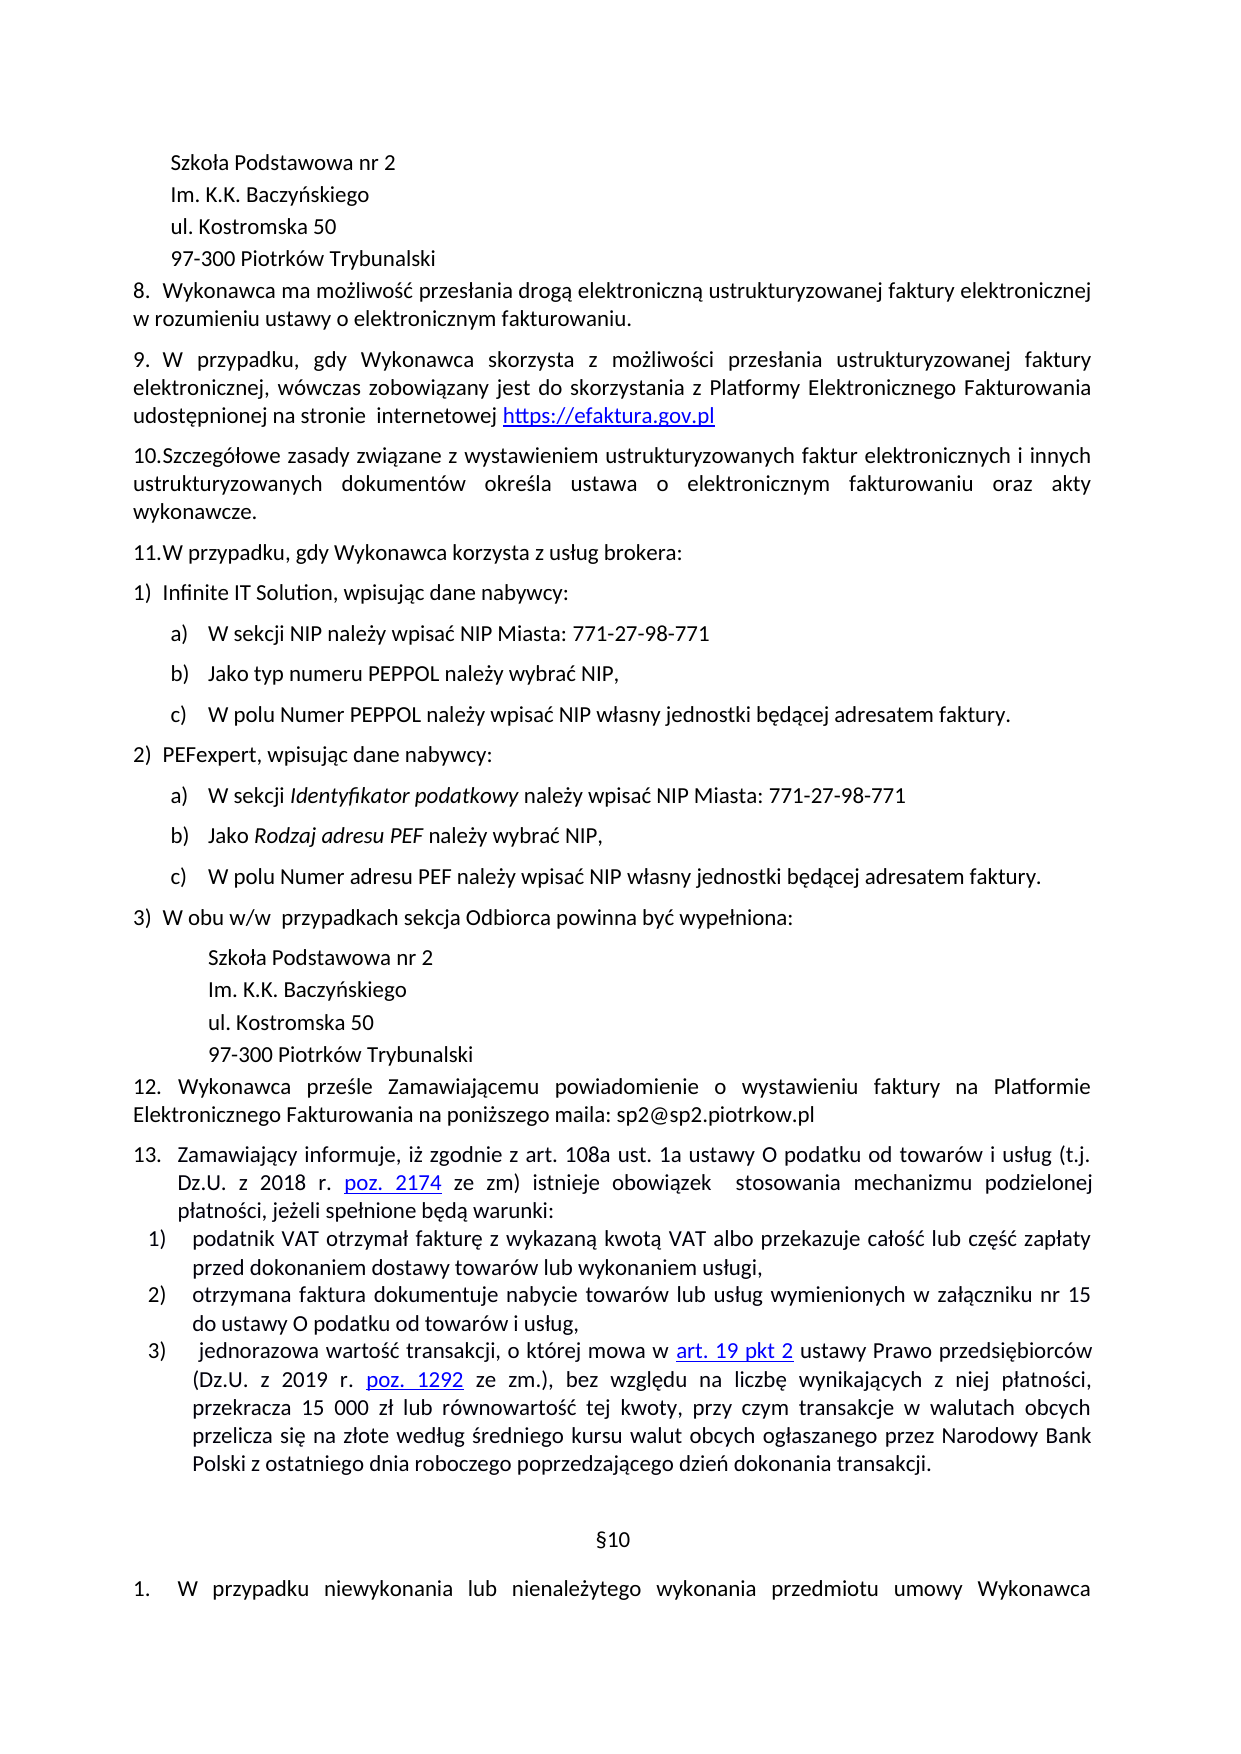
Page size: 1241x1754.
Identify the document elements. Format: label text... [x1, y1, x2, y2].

text §10 [133, 1526, 1093, 1554]
list Infinite IT Solution, wpisując dane nabywcy: [133, 578, 1093, 607]
list PEFexpert, wpisując dane nabywcy: [133, 741, 1093, 769]
list jednorazowa wartość transakcji, o której mowa w art. 19 pkt 2 ustawy Prawo przedsiębiorców (Dz.U. z 2019 r. poz. 1292 ze zm.), bez względu na liczbę wynikających z niej płatności, przekracza 15 000 zł lub równowartość tej kwoty, przy czym transakcje w walutach obcych przelicza się na złote według średniego kursu walut obcych ogłaszanego przez Narodowy Bank Polski z ostatniego dnia roboczego poprzedzającego dzień dokonania transakcji. [148, 1337, 1093, 1477]
list W przypadku, gdy Wykonawca skorzysta z możliwości przesłania ustrukturyzowanej faktury elektronicznej, wówczas zobowiązany jest do skorzystania z Platformy Elektronicznego Fakturowania udostępnionej na stronie internetowej https://efaktura.gov.pl [133, 345, 1093, 429]
list Im. K.K. Baczyńskiego [170, 180, 1093, 208]
list 97-300 Piotrków Trybunalski [170, 244, 1093, 272]
list W obu w/w przypadkach sekcja Odbiorca powinna być wypełniona: [133, 903, 1093, 931]
list ul. Kostromska 50 [170, 212, 1093, 240]
list W polu Numer adresu PEF należy wpisać NIP własny jednostki będącej adresatem faktury. [170, 862, 1093, 890]
list Jako typ numeru PEPPOL należy wybrać NIP, [170, 659, 1093, 688]
list Szczegółowe zasady związane z wystawieniem ustrukturyzowanych faktur elektronicznych i innych ustrukturyzowanych dokumentów określa ustawa o elektronicznym fakturowaniu oraz akty wykonawcze. [133, 441, 1093, 526]
list Jako Rodzaj adresu PEF należy wybrać NIP, [170, 822, 1093, 850]
list W polu Numer PEPPOL należy wpisać NIP własny jednostki będącej adresatem faktury. [170, 700, 1093, 728]
list Wykonawca ma możliwość przesłania drogą elektroniczną ustrukturyzowanej faktury elektronicznej w rozumieniu ustawy o elektronicznym fakturowaniu. [133, 276, 1093, 332]
list podatnik VAT otrzymał fakturę z wykazaną kwotą VAT albo przekazuje całość lub część zapłaty przed dokonaniem dostawy towarów lub wykonaniem usługi, [148, 1224, 1093, 1281]
list 97-300 Piotrków Trybunalski [208, 1040, 1093, 1068]
list Zamawiający informuje, iż zgodnie z art. 108a ust. 1a ustawy O podatku od towarów i usług (t.j. Dz.U. z 2018 r. poz. 2174 ze zm) istnieje obowiązek stosowania mechanizmu podzielonej płatności, jeżeli spełnione będą warunki: [133, 1141, 1093, 1224]
list W sekcji NIP należy wpisać NIP Miasta: 771-27-98-771 [170, 619, 1093, 647]
list Szkoła Podstawowa nr 2 [208, 943, 1093, 971]
list Wykonawca prześle Zamawiającemu powiadomienie o wystawieniu faktury na Platformie Elektronicznego Fakturowania na poniższego maila: sp2@sp2.piotrkow.pl [133, 1072, 1093, 1128]
list W sekcji Identyfikator podatkowy należy wpisać NIP Miasta: 771-27-98-771 [170, 781, 1093, 809]
list otrzymana faktura dokumentuje nabycie towarów lub usług wymienionych w załączniku nr 15 do ustawy O podatku od towarów i usług, [148, 1281, 1093, 1337]
list W przypadku, gdy Wykonawca korzysta z usług brokera: [133, 538, 1093, 566]
list ul. Kostromska 50 [208, 1008, 1093, 1036]
list Szkoła Podstawowa nr 2 [170, 148, 1093, 176]
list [133, 1574, 1093, 1602]
list Im. K.K. Baczyńskiego [208, 975, 1093, 1003]
